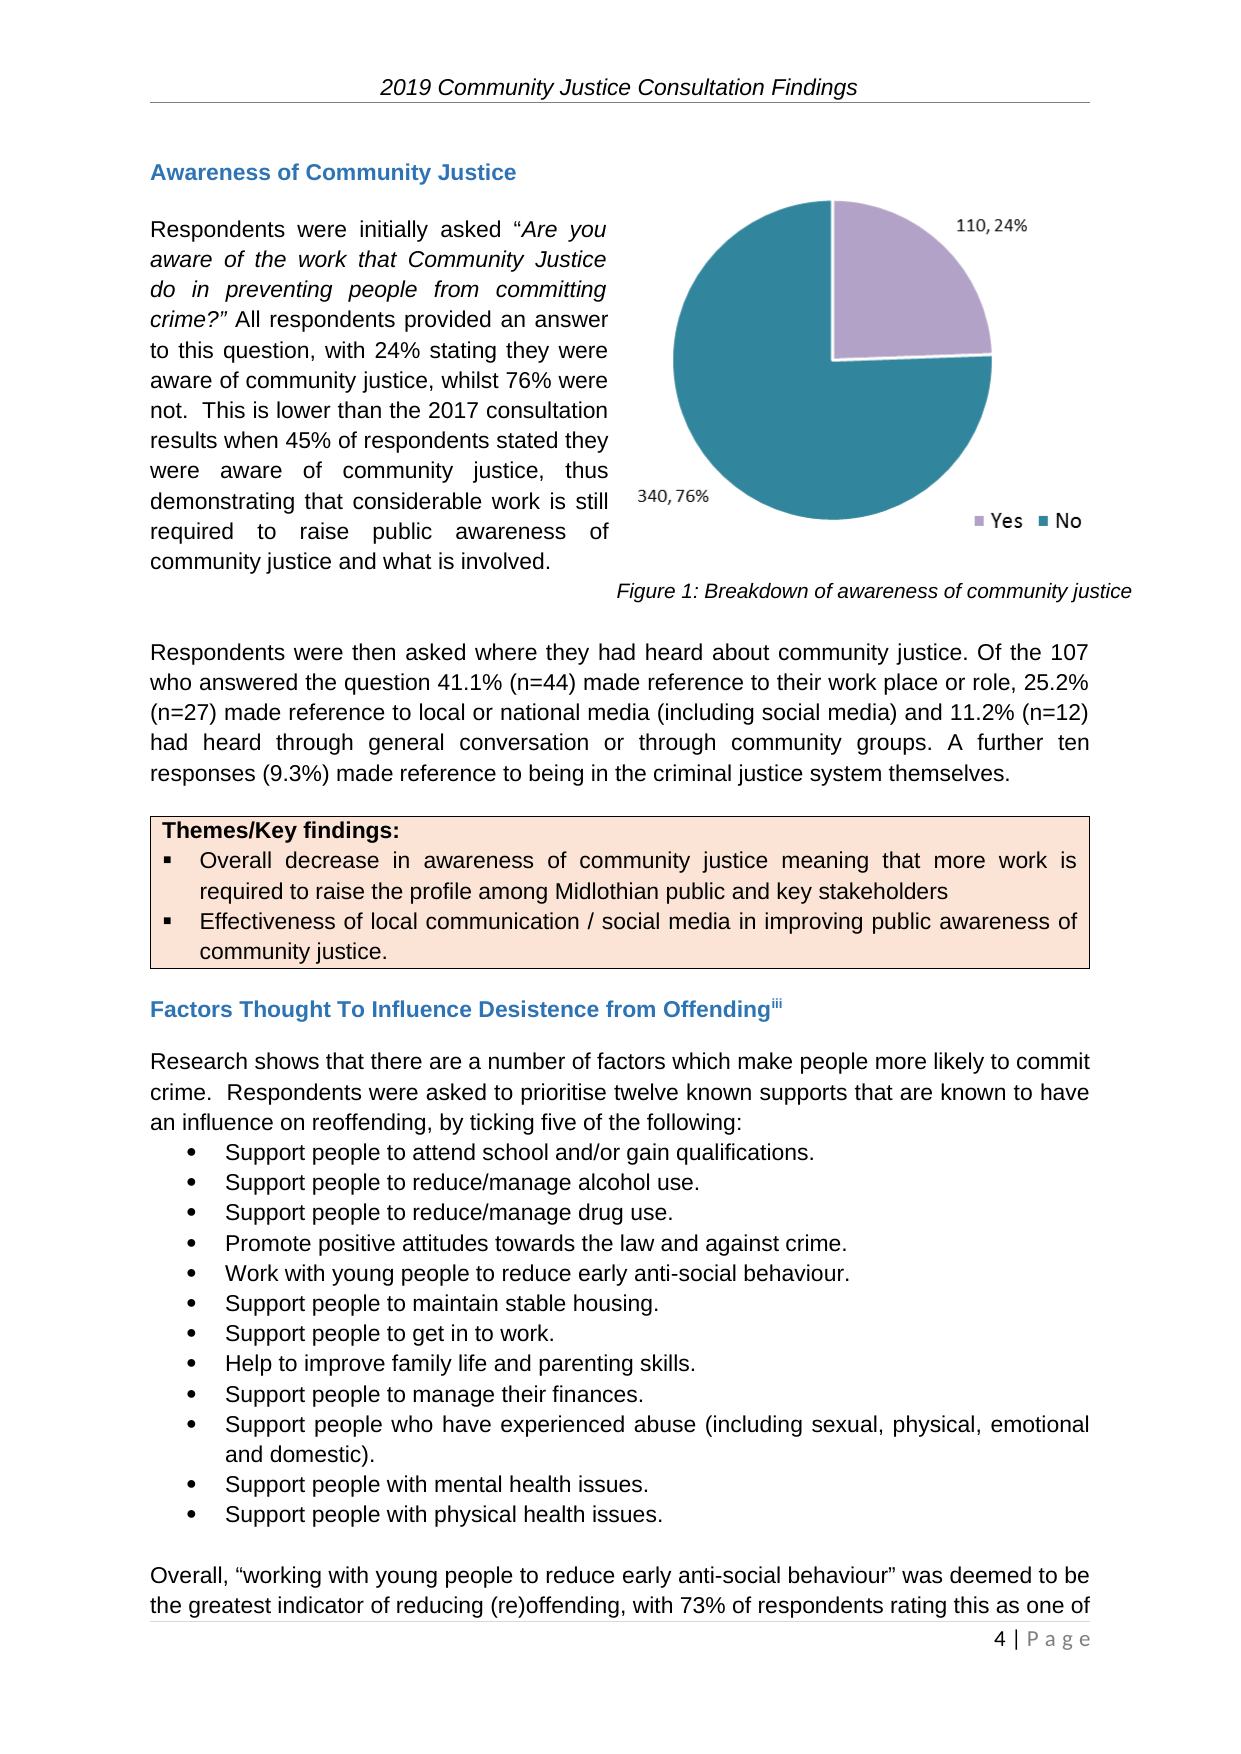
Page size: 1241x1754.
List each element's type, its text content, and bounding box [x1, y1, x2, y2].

list Support people to reduce/manage drug use. [187, 1199, 1090, 1226]
list Support people who have experienced abuse (including sexual, physical, emotional and domestic). [187, 1411, 1090, 1467]
picture [627, 192, 1091, 551]
list Help to improve family life and parenting skills. [187, 1350, 1090, 1377]
list Support people to maintain stable housing. [187, 1290, 1090, 1316]
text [150, 1562, 1090, 1618]
text Respondents were then asked where they had heard about community justice. Of the 107 who answered the question 41.1% (n=44) made reference to their work place or role, 25.2% (n=27) made reference to local or national media (including social media) and 11.2% (n=12) had heard through general conversation or through community groups. A further ten responses (9.3%) made reference to being in the criminal justice system themselves. [150, 639, 1090, 786]
list Support people with mental health issues. [187, 1471, 1090, 1498]
list Support people to get in to work. [187, 1320, 1090, 1347]
list Support people to attend school and/or gain qualifications. [187, 1139, 1090, 1165]
text Factors Thought To Influence Desistence from Offending [150, 996, 1090, 1022]
text Awareness of Community Justice [150, 159, 1090, 186]
list Support people with physical health issues. [187, 1501, 1090, 1528]
text Research shows that there are a number of factors which make people more likely to commit crime. Respondents were asked to prioritise twelve known supports that are known to have an influence on reoffending, by ticking five of the following: [150, 1048, 1090, 1135]
list Support people to reduce/manage alcohol use. [187, 1169, 1090, 1196]
table_header Themes/Key findings: Overall decrease in awareness of community justice meaning that more work is required to raise the profile among Midlothian public and key stakeholders Effectiveness of local communication / social media in improving public awareness of community justice. [151, 817, 1089, 968]
list Promote positive attitudes towards the law and against crime. [187, 1229, 1090, 1256]
list Work with young people to reduce early anti-social behaviour. [187, 1260, 1090, 1286]
list Support people to manage their finances. [187, 1381, 1090, 1407]
